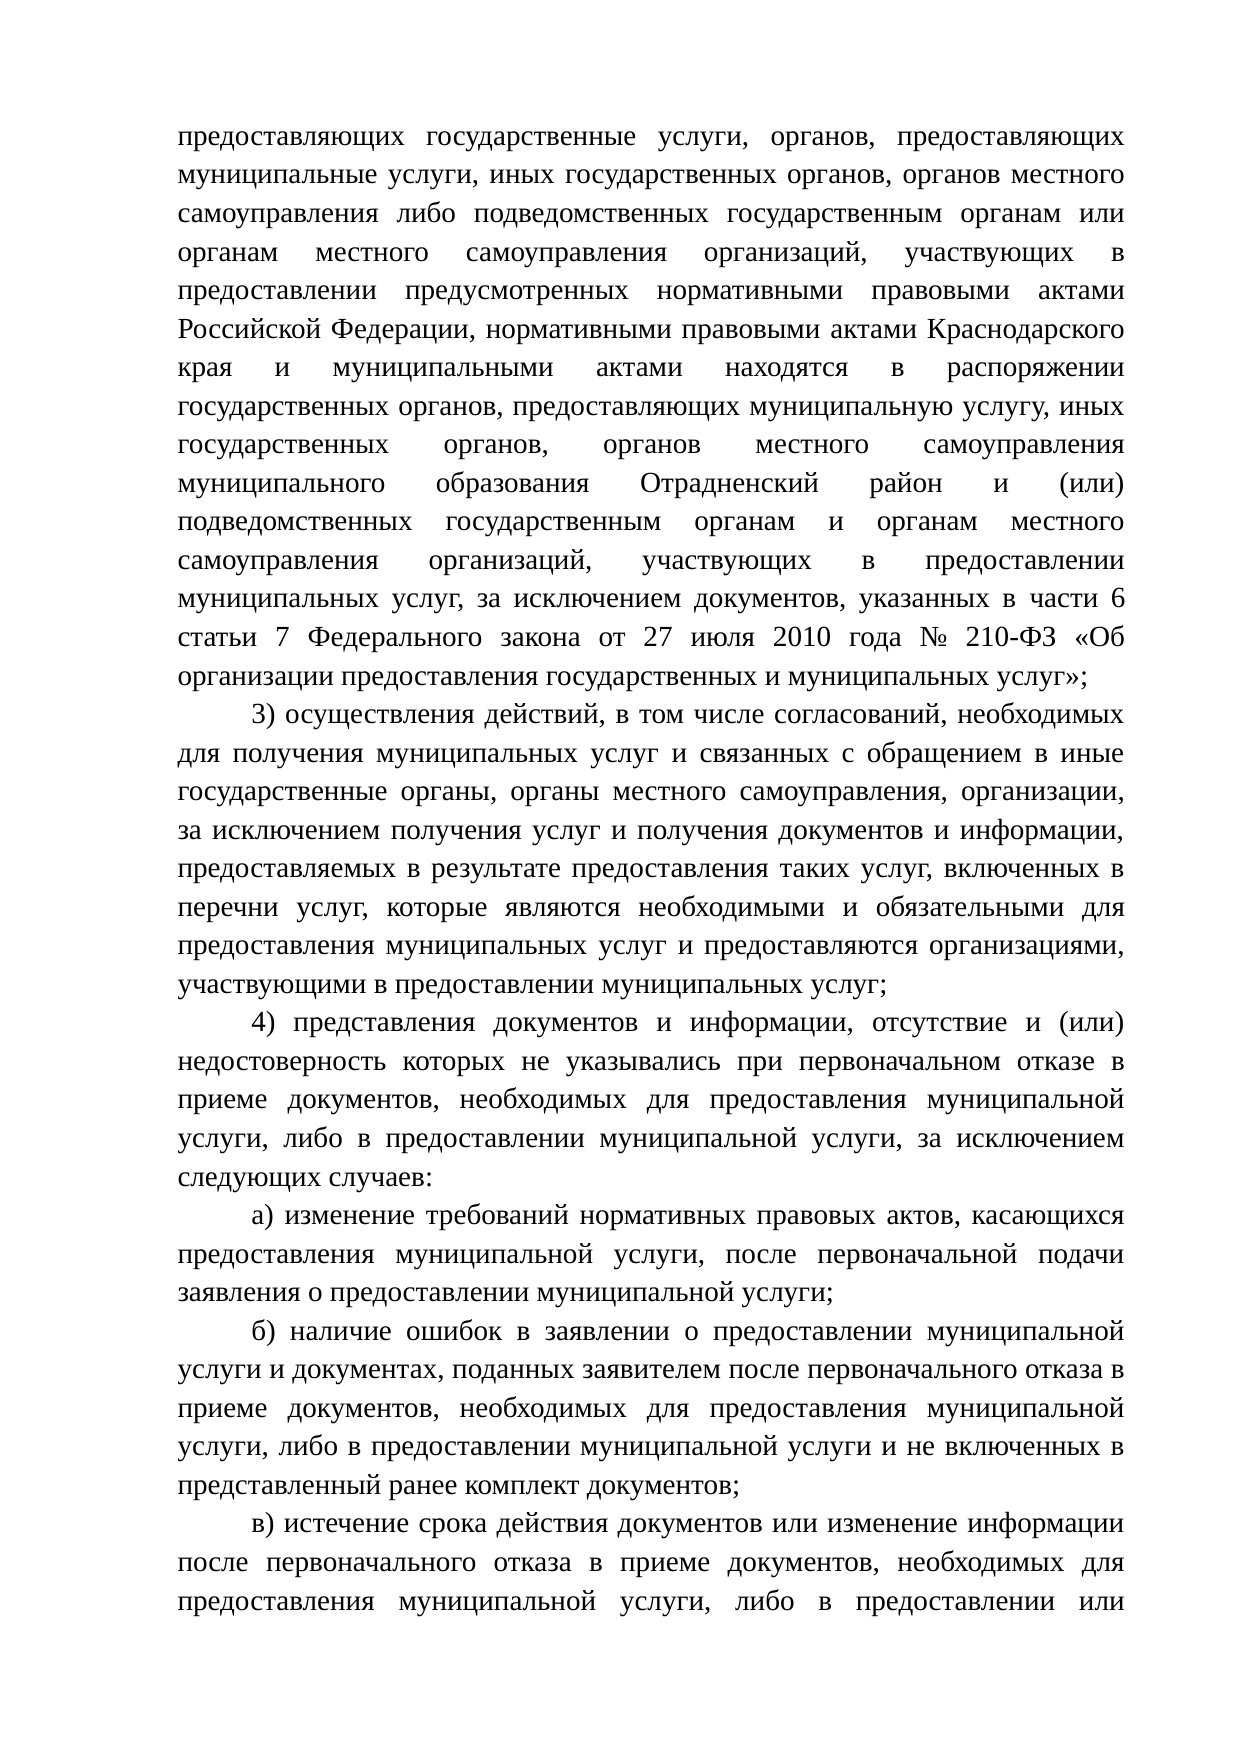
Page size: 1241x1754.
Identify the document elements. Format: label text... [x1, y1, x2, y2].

text б) наличие ошибок в заявлении о предоставлении муниципальной услуги и документах, поданных заявителем после первоначального отказа в приеме документов, необходимых для предоставления муниципальной услуги, либо в предоставлении муниципальной услуги и не включенных в представленный ранее комплект документов; [177, 1313, 1125, 1501]
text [177, 1506, 1125, 1616]
text а) изменение требований нормативных правовых актов, касающихся предоставления муниципальной услуги, после первоначальной подачи заявления о предоставлении муниципальной услуги; [177, 1197, 1125, 1308]
text 4) представления документов и информации, отсутствие и (или) недостоверность которых не указывались при первоначальном отказе в приеме документов, необходимых для предоставления муниципальной услуги, либо в предоставлении муниципальной услуги, за исключением следующих случаев: [177, 1004, 1125, 1192]
text 3) осуществления действий, в том числе согласований, необходимых для получения муниципальных услуг и связанных с обращением в иные государственные органы, органы местного самоуправления, организации, за исключением получения услуг и получения документов и информации, предоставляемых в результате предоставления таких услуг, включенных в перечни услуг, которые являются необходимыми и обязательными для предоставления муниципальных услуг и предоставляются организациями, участвующими в предоставлении муниципальных услуг; [177, 696, 1125, 999]
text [177, 118, 1125, 691]
